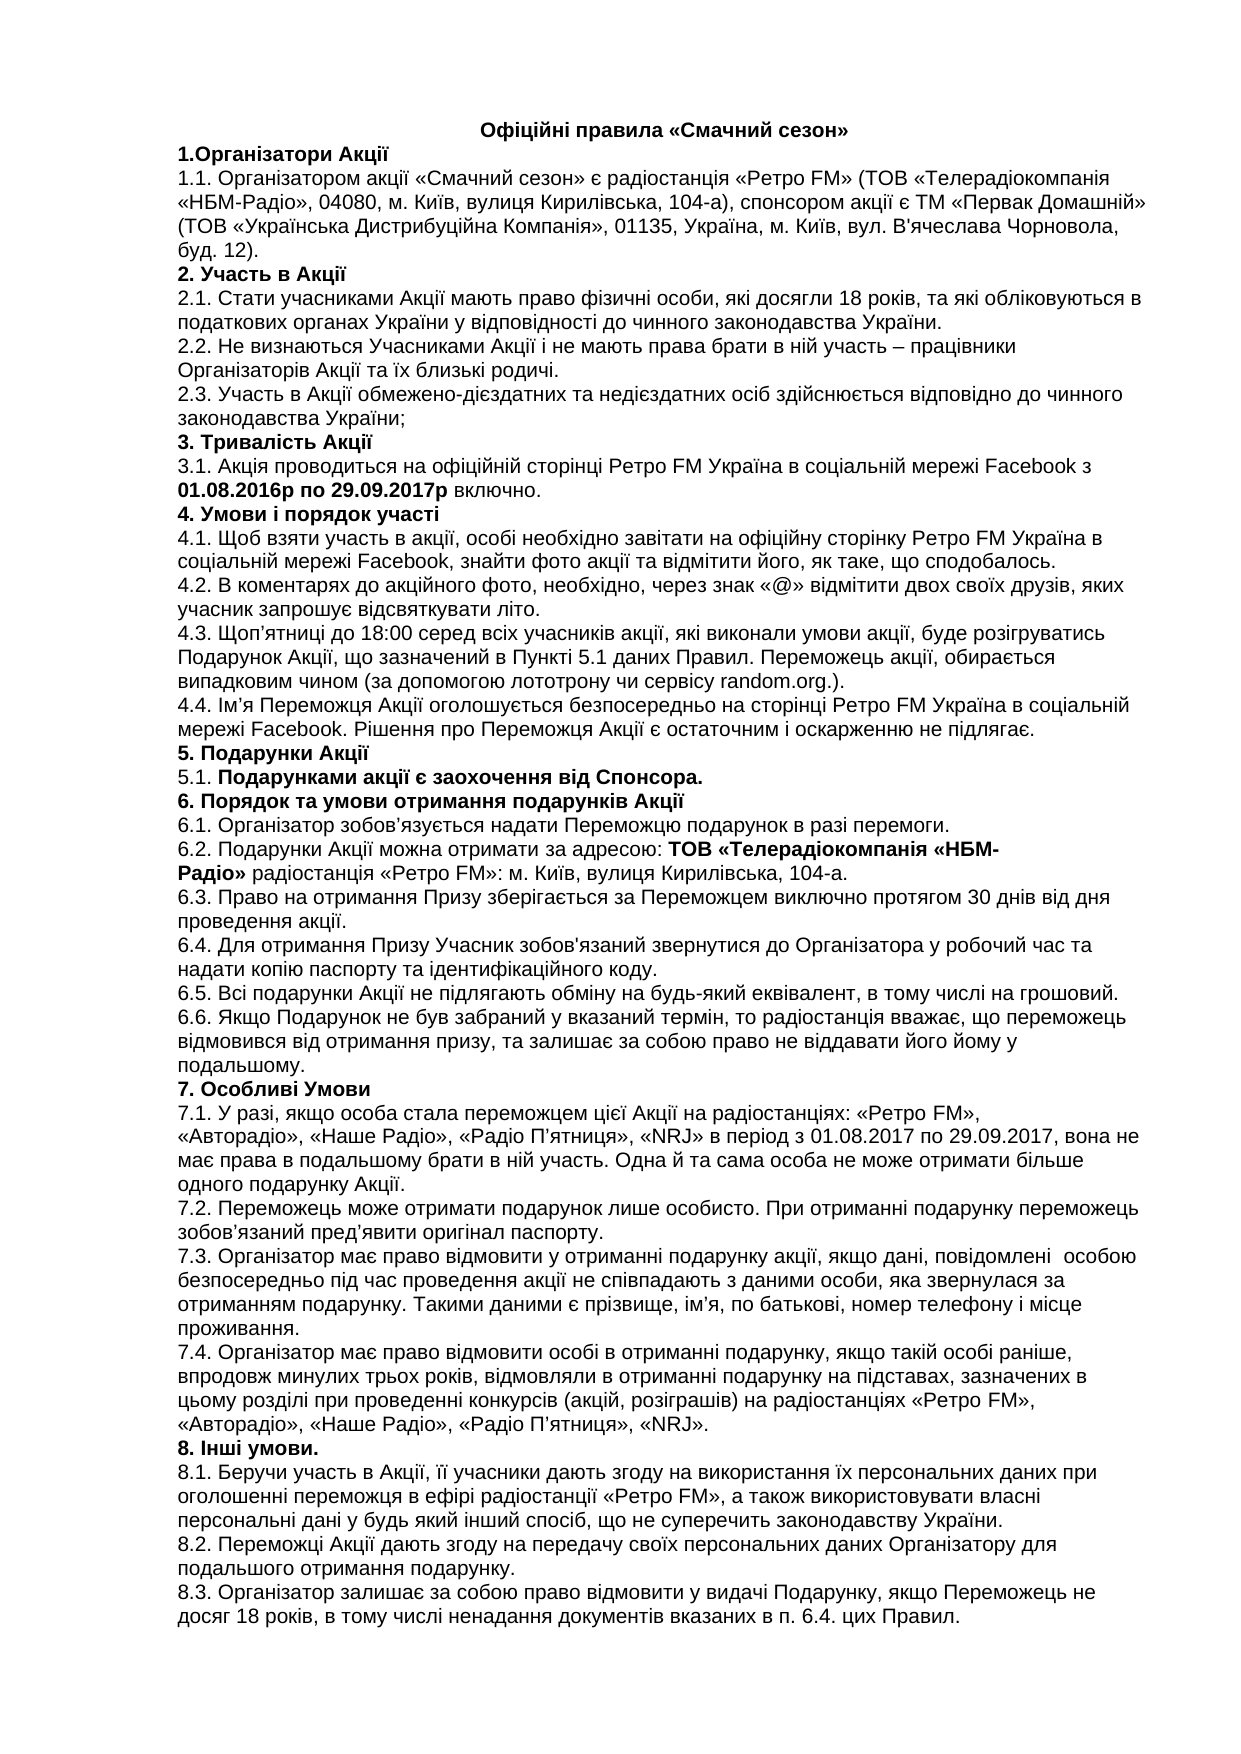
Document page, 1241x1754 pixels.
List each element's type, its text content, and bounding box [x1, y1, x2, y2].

text 5.1. Подарунками акції є заохочення від Спонсора. [177, 765, 1152, 789]
text 4.3. Щоп’ятниці до 18:00 серед всіх учасників акції, які виконали умови акції, буде розігруватись Подарунок Акції, що зазначений в Пункті 5.1 даних Правил. Переможець акції, обирається випадковим чином (за допомогою лототрону чи сервісу random.org.). [177, 621, 1152, 693]
text 6.2. Подарунки Акції можна отримати за адресою: ТОВ «Телерадіокомпанія «НБМ-Радіо» радіостанція «Ретро FM»: м. Київ, вулиця Кирилівська, 104-а. [177, 837, 1152, 885]
text 7.2. Переможець може отримати подарунок лише особисто. При отриманні подарунку переможець зобов’язаний пред’явити оригінал паспорту. [177, 1196, 1152, 1244]
text 3.1. Акція проводиться на офіційній сторінці Ретро FM Україна в соціальній мережі Facebook з 01.08.2016р по 29.09.2017р включно. [177, 453, 1152, 501]
text 6.1. Організатор зобов’язується надати Переможцю подарунок в разі перемоги. [177, 813, 1152, 837]
text 4.1. Щоб взяти участь в акції, особі необхідно завітати на офіційну сторінку Ретро FM Україна в соціальній мережі Facebook, знайти фото акції та відмітити його, як таке, що сподобалось. [177, 525, 1152, 573]
text 2.3. Участь в Акції обмежено-дієздатних та недієздатних осіб здійснюється відповідно до чинного законодавства України; [177, 382, 1152, 429]
text 7. Особливі Умови [177, 1076, 1152, 1100]
text 1.Організатори Акції [177, 142, 1152, 166]
text 7.3. Організатор має право відмовити у отриманні подарунку акції, якщо дані, повідомлені особою безпосередньо під час проведення акції не співпадають з даними особи, яка звернулася за отриманням подарунку. Такими даними є прізвище, ім’я, по батькові, номер телефону і місце проживання. [177, 1244, 1152, 1340]
text 6. Порядок та умови отримання подарунків Акції [177, 789, 1152, 813]
text 8.2. Переможці Акції дають згоду на передачу своїх персональних даних Організатору для подальшого отримання подарунку. [177, 1532, 1152, 1579]
text Офіційні правила «Смачний сезон» [177, 118, 1152, 142]
text 6.4. Для отримання Призу Учасник зобов'язаний звернутися до Організатора у робочий час та надати копію паспорту та ідентифікаційного коду. [177, 933, 1152, 981]
text 4.4. Ім’я Переможця Акції оголошується безпосередньо на сторінці Ретро FM Україна в соціальній мережі Facebook. Рішення про Переможця Акції є остаточним і оскарженню не підлягає. [177, 693, 1152, 741]
text 5. Подарунки Акції [177, 741, 1152, 765]
text 7.1. У разі, якщо особа стала переможцем цієї Акції на радіостанціях: «Ретро FM», «Авторадіо», «Наше Радіо», «Радіо П’ятниця», «NRJ» в період з 01.08.2017 по 29.09.2017, вона не має права в подальшому брати в ній участь. Одна й та сама особа не може отримати більше одного подарунку Акції. [177, 1100, 1152, 1196]
text 8.3. Організатор залишає за собою право відмовити у видачі Подарунку, якщо Переможець не досяг 18 років, в тому числі ненадання документів вказаних в п. 6.4. цих Правил. [177, 1579, 1152, 1627]
text 4.2. В коментарях до акційного фото, необхідно, через знак «@» відмітити двох своїх друзів, яких учасник запрошує відсвяткувати літо. [177, 573, 1152, 621]
text 7.4. Організатор має право відмовити особі в отриманні подарунку, якщо такій особі раніше, впродовж минулих трьох років, відмовляли в отриманні подарунку на підставах, зазначених в цьому розділі при проведенні конкурсів (акцій, розіграшів) на радіостанціях «Ретро FM», «Авторадіо», «Наше Радіо», «Радіо П’ятниця», «NRJ». [177, 1340, 1152, 1436]
text 1.1. Організатором акції «Смачний сезон» є радіостанція «Ретро FM» (ТОВ «Телерадіокомпанія «НБМ-Радіо», 04080, м. Київ, вулиця Кирилівська, 104-а), спонсором акції є ТМ «Первак Домашній» (ТОВ «Українська Дистрибуційна Компанія», 01135, Україна, м. Київ, вул. В'ячеслава Чорновола, буд. 12). [177, 166, 1152, 262]
text 6.3. Право на отримання Призу зберігається за Переможцем виключно протягом 30 днів від дня проведення акції. [177, 885, 1152, 933]
text 2. Участь в Акції [177, 262, 1152, 286]
text 2.1. Стати учасниками Акції мають право фізичні особи, які досягли 18 років, та які обліковуються в податкових органах України у відповідності до чинного законодавства України. [177, 286, 1152, 334]
text 6.5. Всі подарунки Акції не підлягають обміну на будь-який еквівалент, в тому числі на грошовий. [177, 981, 1152, 1004]
text 4. Умови і порядок участі [177, 501, 1152, 525]
text 3. Тривалість Акції [177, 429, 1152, 453]
text 6.6. Якщо Подарунок не був забраний у вказаний термін, то радіостанція вважає, що переможець відмовився від отримання призу, та залишає за собою право не віддавати його йому у подальшому. [177, 1004, 1152, 1076]
text 8. Інші умови. [177, 1436, 1152, 1460]
text 8.1. Беручи участь в Акції, її учасники дають згоду на використання їх персональних даних при оголошенні переможця в ефірі радіостанції «Ретро FM», а також використовувати власні персональні дані у будь який інший спосіб, що не суперечить законодавству України. [177, 1460, 1152, 1532]
text 2.2. Не визнаються Учасниками Акції і не мають права брати в ній участь – працівники Організаторів Акції та їх близькі родичі. [177, 334, 1152, 382]
